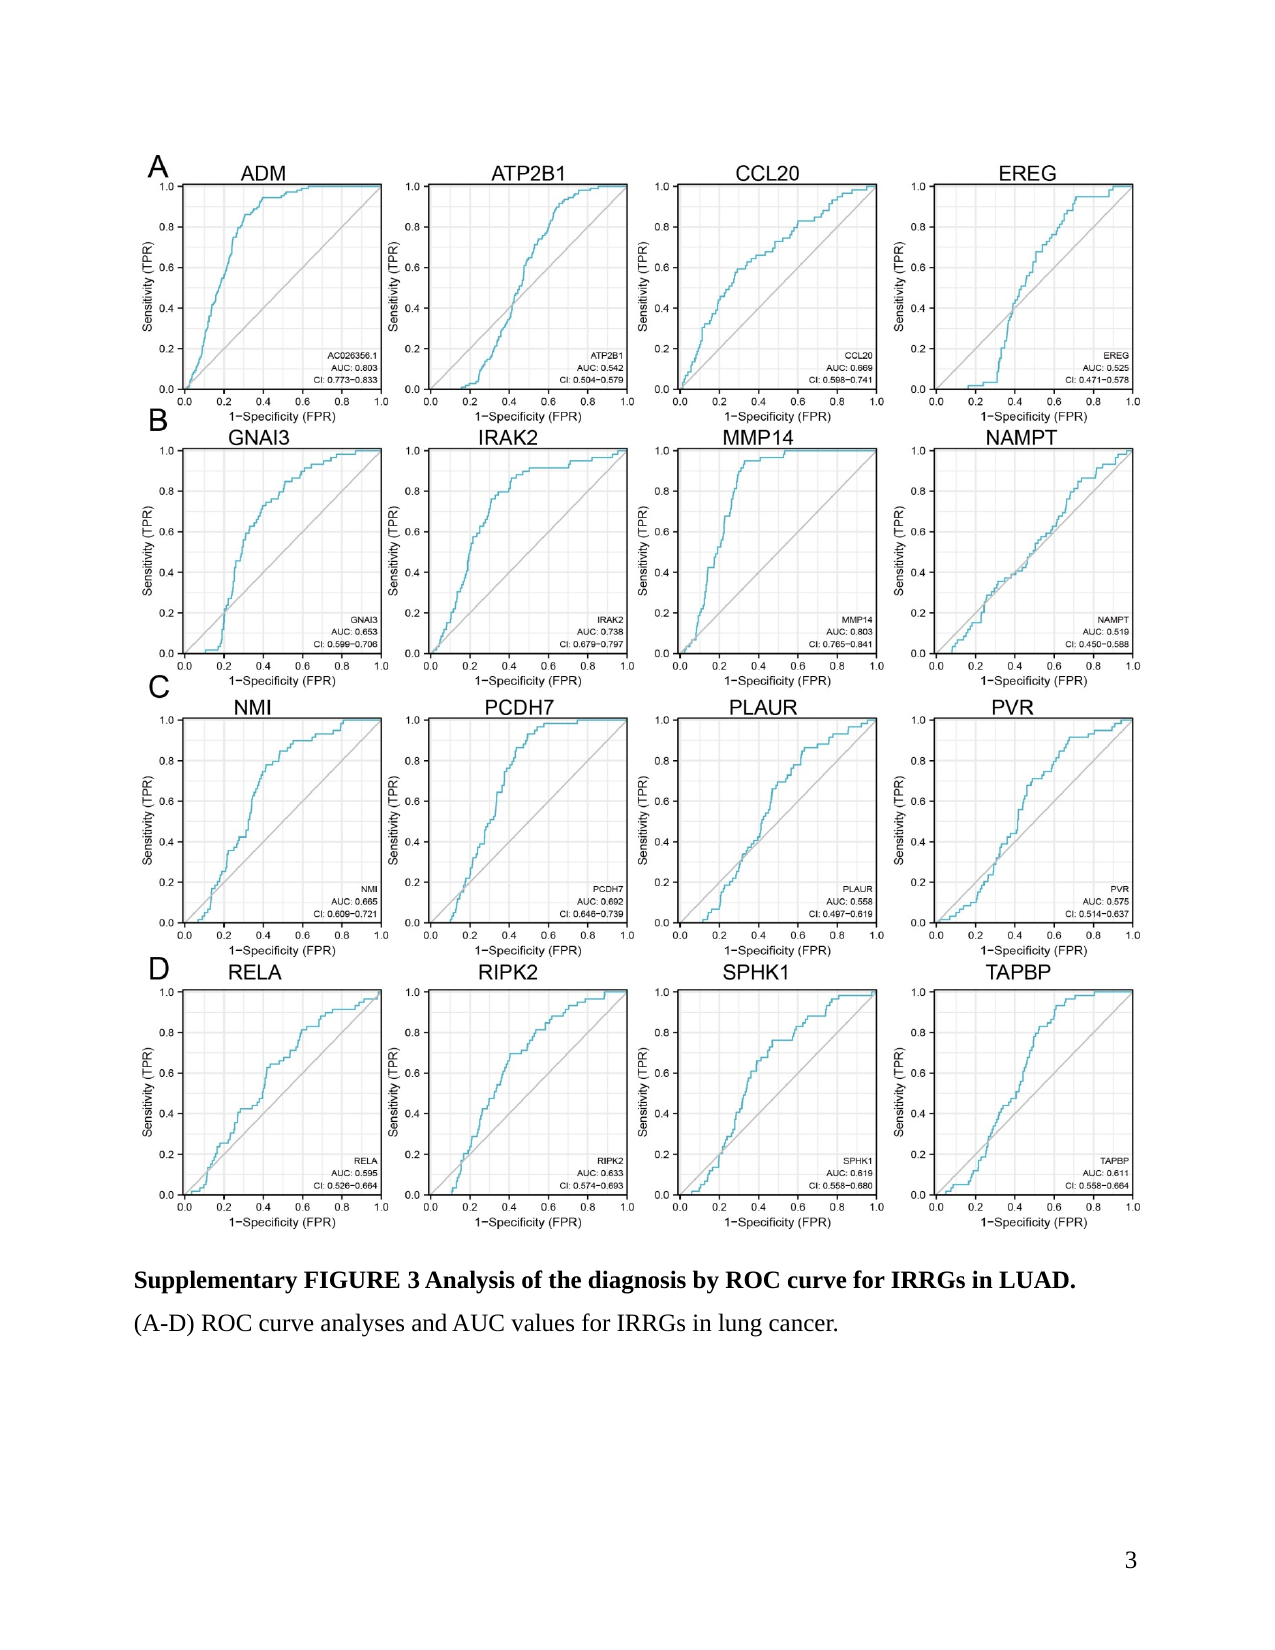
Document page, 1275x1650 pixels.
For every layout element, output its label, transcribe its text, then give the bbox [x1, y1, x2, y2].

picture [133, 141, 1152, 1240]
text Supplementary FIGURE 3 Analysis of the diagnosis by ROC curve for IRRGs in LUAD. [133, 1265, 1152, 1293]
text (A-D) ROC curve analyses and AUC values for IRRGs in lung cancer. [133, 1308, 1152, 1337]
